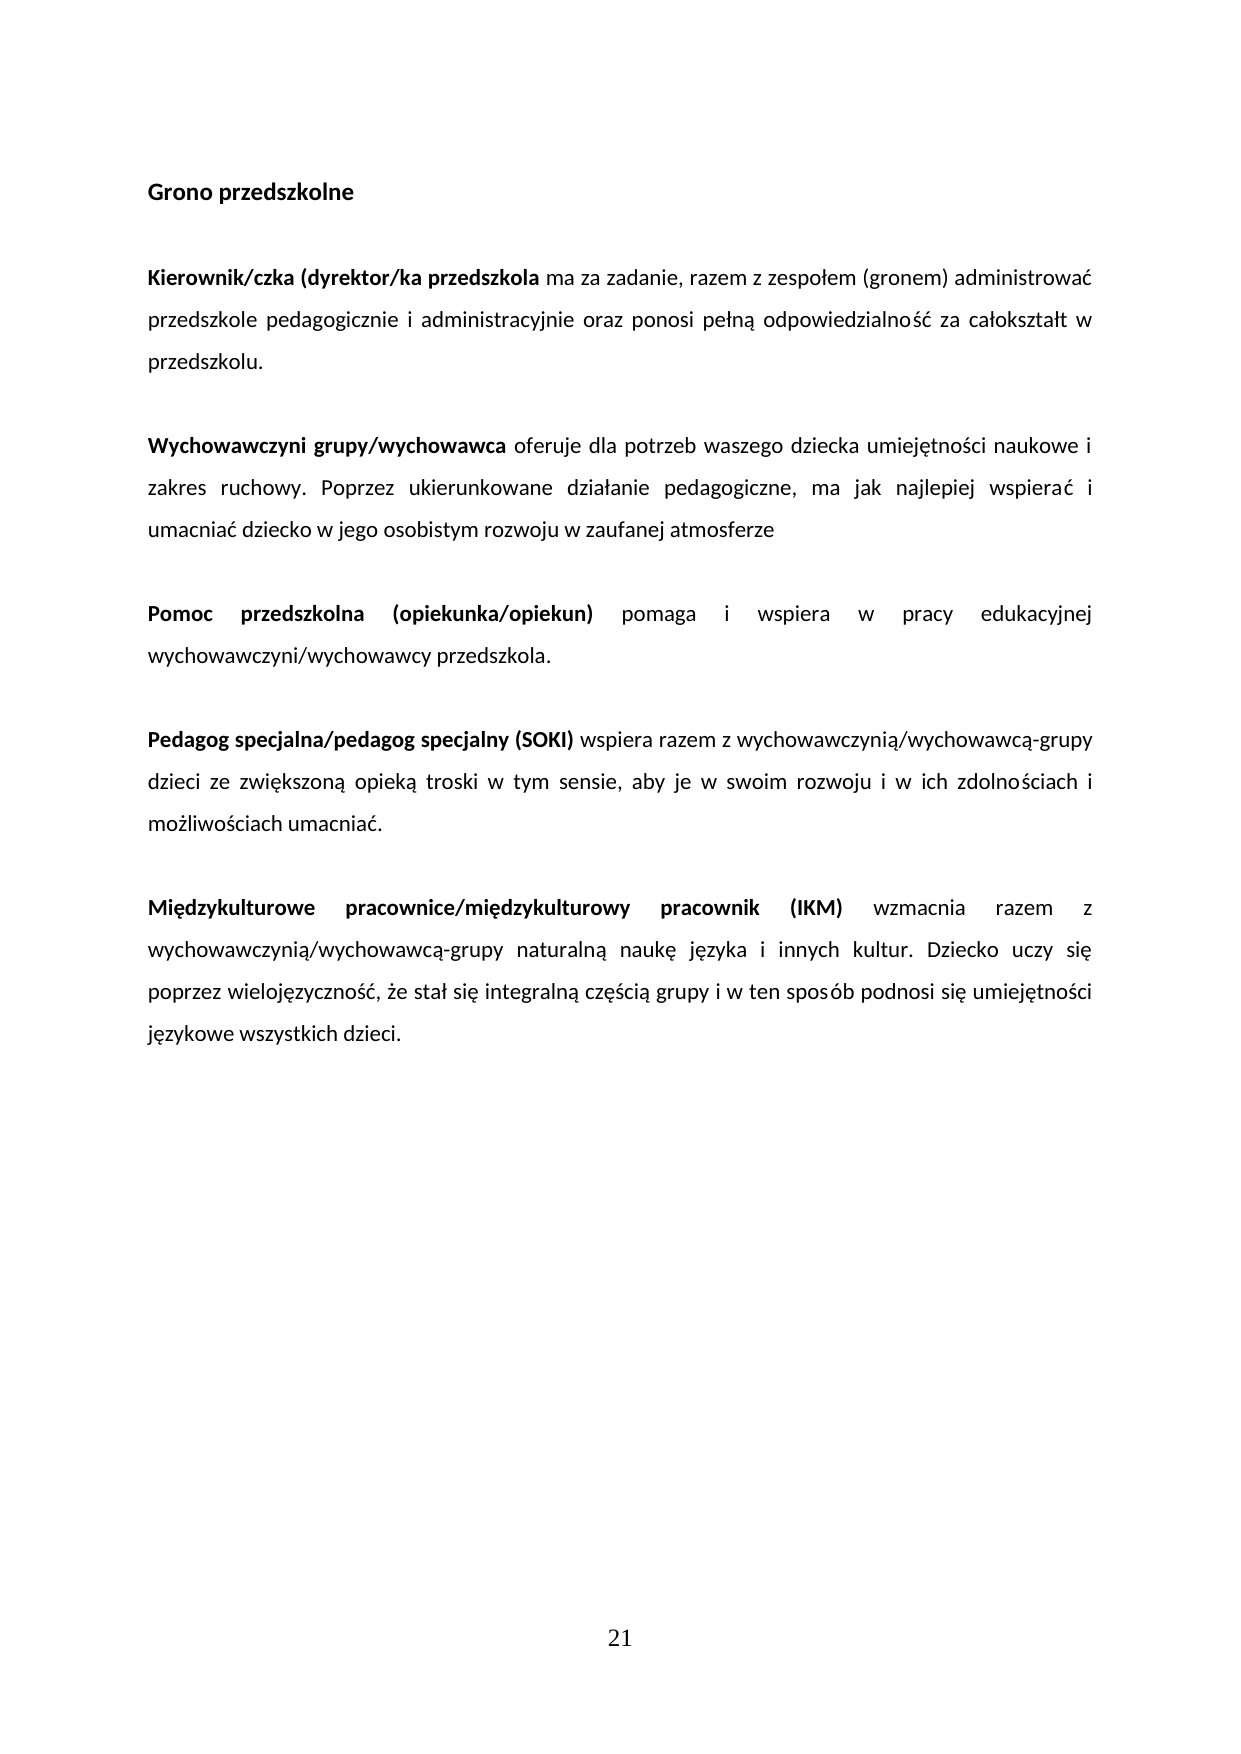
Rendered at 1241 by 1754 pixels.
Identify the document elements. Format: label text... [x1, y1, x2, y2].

text Pomoc przedszkolna (opiekunka/opiekun) pomaga i wspiera w pracy edukacyjnej wychowawczyni/wychowawcy przedszkola. [148, 599, 1093, 669]
text Kierownik/czka (dyrektor/ka przedszkola ma za zadanie, razem z zespołem (gronem) administrować przedszkole pedagogicznie i administracyjnie oraz ponosi pełną odpowiedzialność za całokształt w przedszkolu. [148, 263, 1093, 375]
text Grono przedszkolne [148, 176, 1093, 206]
text Międzykulturowe pracownice/międzykulturowy pracownik (IKM) wzmacnia razem z wychowawczynią/wychowawcą-grupy naturalną naukę języka i innych kultur. Dziecko uczy się poprzez wielojęzyczność, że stał się integralną częścią grupy i w ten sposób podnosi się umiejętności językowe wszystkich dzieci. [148, 893, 1093, 1047]
text Wychowawczyni grupy/wychowawca oferuje dla potrzeb waszego dziecka umiejętności naukowe i zakres ruchowy. Poprzez ukierunkowane działanie pedagogiczne, ma jak najlepiej wspierać i umacniać dziecko w jego osobistym rozwoju w zaufanej atmosferze [148, 431, 1093, 543]
text Pedagog specjalna/pedagog specjalny (SOKI) wspiera razem z wychowawczynią/wychowawcą-grupy dzieci ze zwiększoną opieką troski w tym sensie, aby je w swoim rozwoju i w ich zdolnościach i możliwościach umacniać. [148, 725, 1093, 837]
